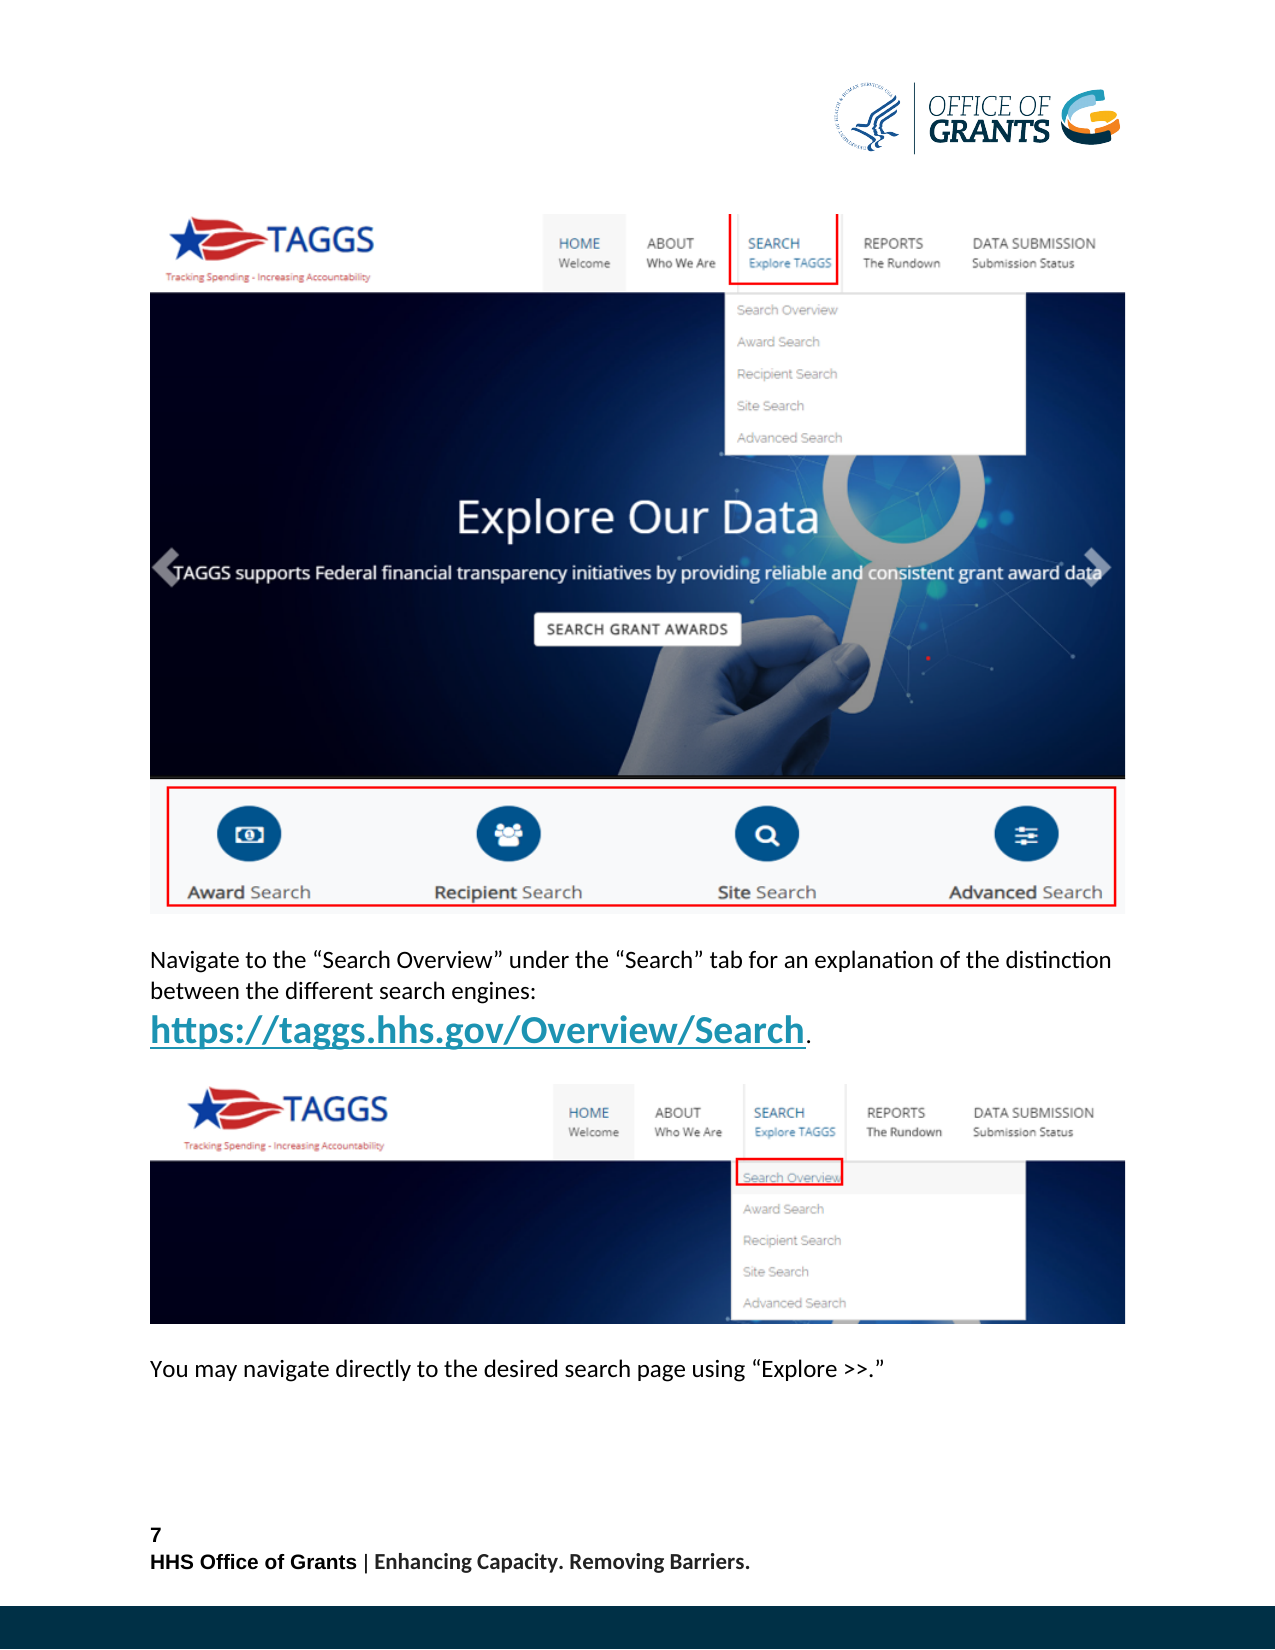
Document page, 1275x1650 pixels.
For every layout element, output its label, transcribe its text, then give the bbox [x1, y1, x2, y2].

text Navigate to the “Search Overview” under the “Search” tab for an explanation of the distinction between the different search engines: https://taggs.hhs.gov/Overview/Search. [150, 944, 1125, 1054]
picture [825, 75, 1125, 162]
text You may navigate directly to the desired search page using “Explore >>.” [150, 1354, 1125, 1384]
picture [150, 1084, 1125, 1324]
picture [150, 214, 1125, 914]
